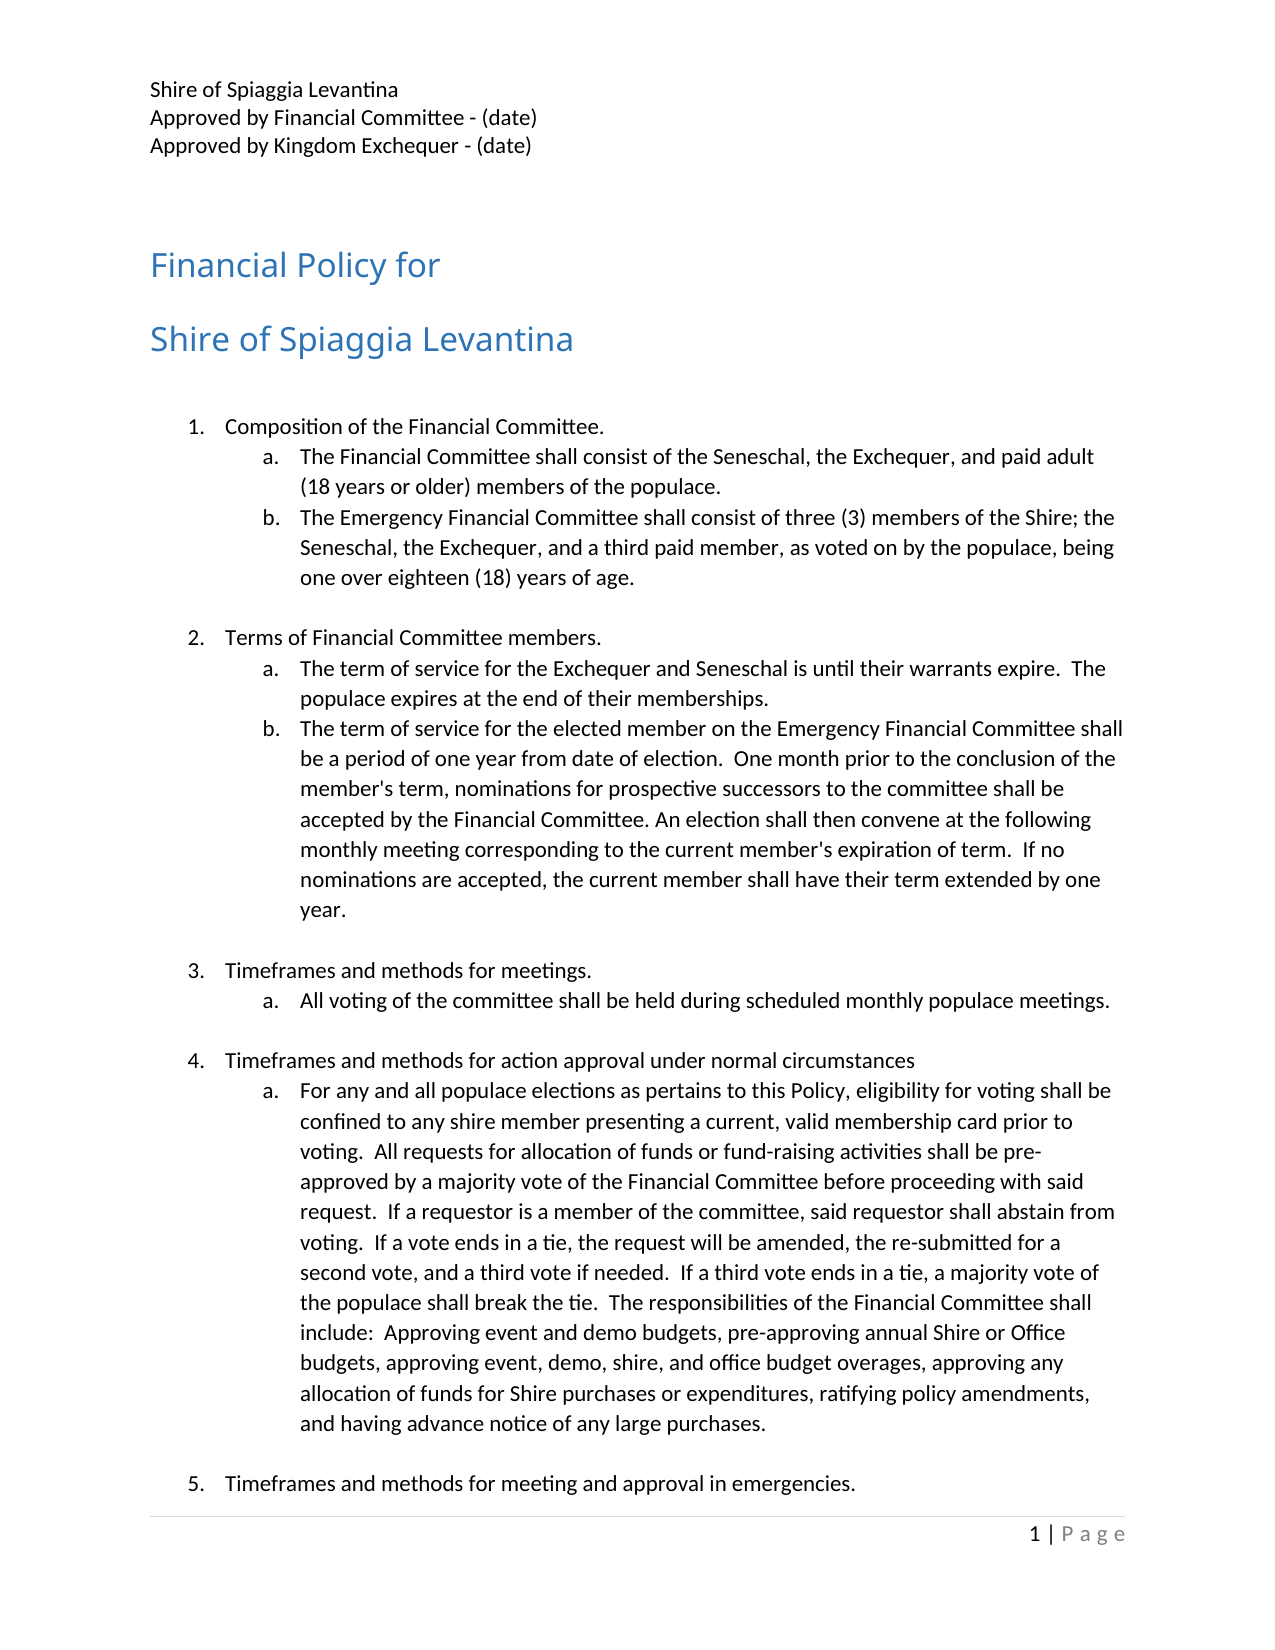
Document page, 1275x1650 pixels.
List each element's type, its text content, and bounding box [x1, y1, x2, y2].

list Timeframes and methods for action approval under normal circumstances [187, 1046, 1125, 1074]
list Timeframes and methods for meeting and approval in emergencies. [187, 1469, 1125, 1497]
list Terms of Financial Committee members. [187, 623, 1125, 652]
list The term of service for the elected member on the Emergency Financial Committee shall be a period of one year from date of election. One month prior to the conclusion of the member's term, nominations for prospective successors to the committee shall be accepted by the Financial Committee. An election shall then convene at the following monthly meeting corresponding to the current member's expiration of term. If no nominations are accepted, the current member shall have their term extended by one year. [262, 714, 1125, 923]
list The Emergency Financial Committee shall consist of three (3) members of the Shire; the Seneschal, the Exchequer, and a third paid member, as voted on by the populace, being one over eighteen (18) years of age. [262, 503, 1125, 591]
list All voting of the committee shall be held during scheduled monthly populace meetings. [262, 986, 1125, 1014]
list Timeframes and methods for meetings. [187, 956, 1125, 984]
subtitle Shire of Spiaggia Levantina [150, 316, 1125, 362]
list The term of service for the Exchequer and Seneschal is until their warrants expire. The populace expires at the end of their memberships. [262, 654, 1125, 712]
list The Financial Committee shall consist of the Seneschal, the Exchequer, and paid adult (18 years or older) members of the populace. [262, 442, 1125, 501]
subtitle Financial Policy for [150, 242, 1125, 288]
list Composition of the Financial Committee. [187, 412, 1125, 440]
list For any and all populace elections as pertains to this Policy, eligibility for voting shall be confined to any shire member presenting a current, valid membership card prior to voting. All requests for allocation of funds or fund-raising activities shall be pre-approved by a majority vote of the Financial Committee before proceeding with said request. If a requestor is a member of the committee, said requestor shall abstain from voting. If a vote ends in a tie, the request will be amended, the re-submitted for a second vote, and a third vote if needed. If a third vote ends in a tie, a majority vote of the populace shall break the tie. The responsibilities of the Financial Committee shall include: Approving event and demo budgets, pre-approving annual Shire or Office budgets, approving event, demo, shire, and office budget overages, approving any allocation of funds for Shire purchases or expenditures, ratifying policy amendments, and having advance notice of any large purchases. [262, 1077, 1125, 1437]
